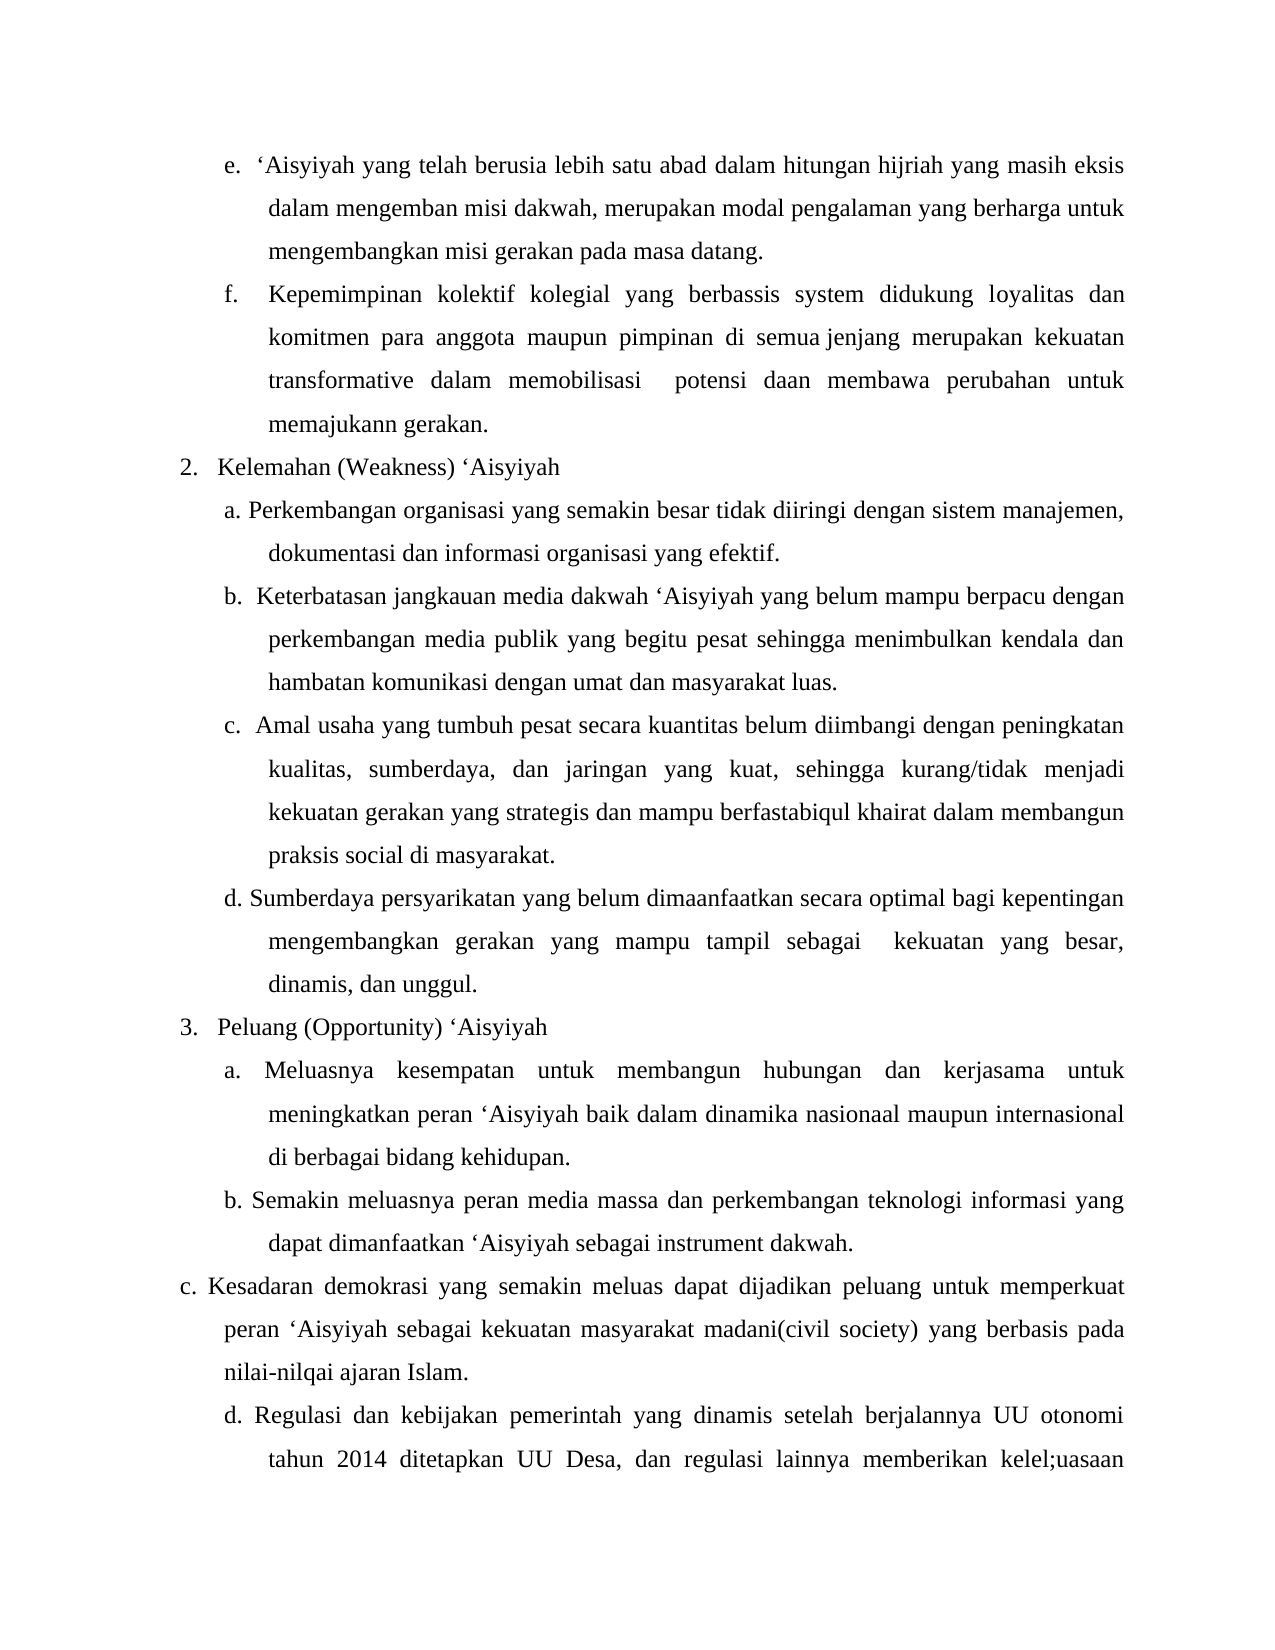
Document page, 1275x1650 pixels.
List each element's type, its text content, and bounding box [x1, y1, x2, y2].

text c. Amal usaha yang tumbuh pesat secara kuantitas belum diimbangi dengan peningkatan kualitas, sumberdaya, dan jaringan yang kuat, sehingga kurang/tidak menjadi kekuatan gerakan yang strategis dan mampu berfastabiqul khairat dalam membangun praksis social di masyarakat. [224, 711, 1125, 869]
text b. Semakin meluasnya peran media massa dan perkembangan teknologi informasi yang dapat dimanfaatkan ‘Aisyiyah sebagai instrument dakwah. [224, 1185, 1125, 1257]
text e. ‘Aisyiyah yang telah berusia lebih satu abad dalam hitungan hijriah yang masih eksis dalam mengemban misi dakwah, merupakan modal pengalaman yang berharga untuk mengembangkan misi gerakan pada masa datang. [224, 150, 1125, 265]
text c. Kesadaran demokrasi yang semakin meluas dapat dijadikan peluang untuk memperkuat peran ‘Aisyiyah sebagai kekuatan masyarakat madani(civil society) yang berbasis pada nilai-nilqai ajaran Islam. [179, 1271, 1125, 1386]
text f. Kepemimpinan kolektif kolegial yang berbassis system didukung loyalitas dan komitmen para anggota maupun pimpinan di semua jenjang merupakan kekuatan transformative dalam memobilisasi potensi daan membawa perubahan untuk memajukann gerakan. [224, 279, 1125, 437]
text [224, 1401, 1125, 1472]
text a. Meluasnya kesempatan untuk membangun hubungan dan kerjasama untuk meningkatkan peran ‘Aisyiyah baik dalam dinamika nasionaal maupun internasional di berbagai bidang kehidupan. [224, 1056, 1125, 1171]
text d. Sumberdaya persyarikatan yang belum dimaanfaatkan secara optimal bagi kepentingan mengembangkan gerakan yang mampu tampil sebagai kekuatan yang besar, dinamis, dan unggul. [224, 883, 1125, 998]
text 2. Kelemahan (Weakness) ‘Aisyiyah [179, 452, 1125, 481]
text 3. Peluang (Opportunity) ‘Aisyiyah [179, 1012, 1125, 1041]
text a. Perkembangan organisasi yang semakin besar tidak diiringi dengan sistem manajemen, dokumentasi dan informasi organisasi yang efektif. [224, 495, 1125, 567]
text b. Keterbatasan jangkauan media dakwah ‘Aisyiyah yang belum mampu berpacu dengan perkembangan media publik yang begitu pesat sehingga menimbulkan kendala dan hambatan komunikasi dengan umat dan masyarakat luas. [224, 581, 1125, 696]
